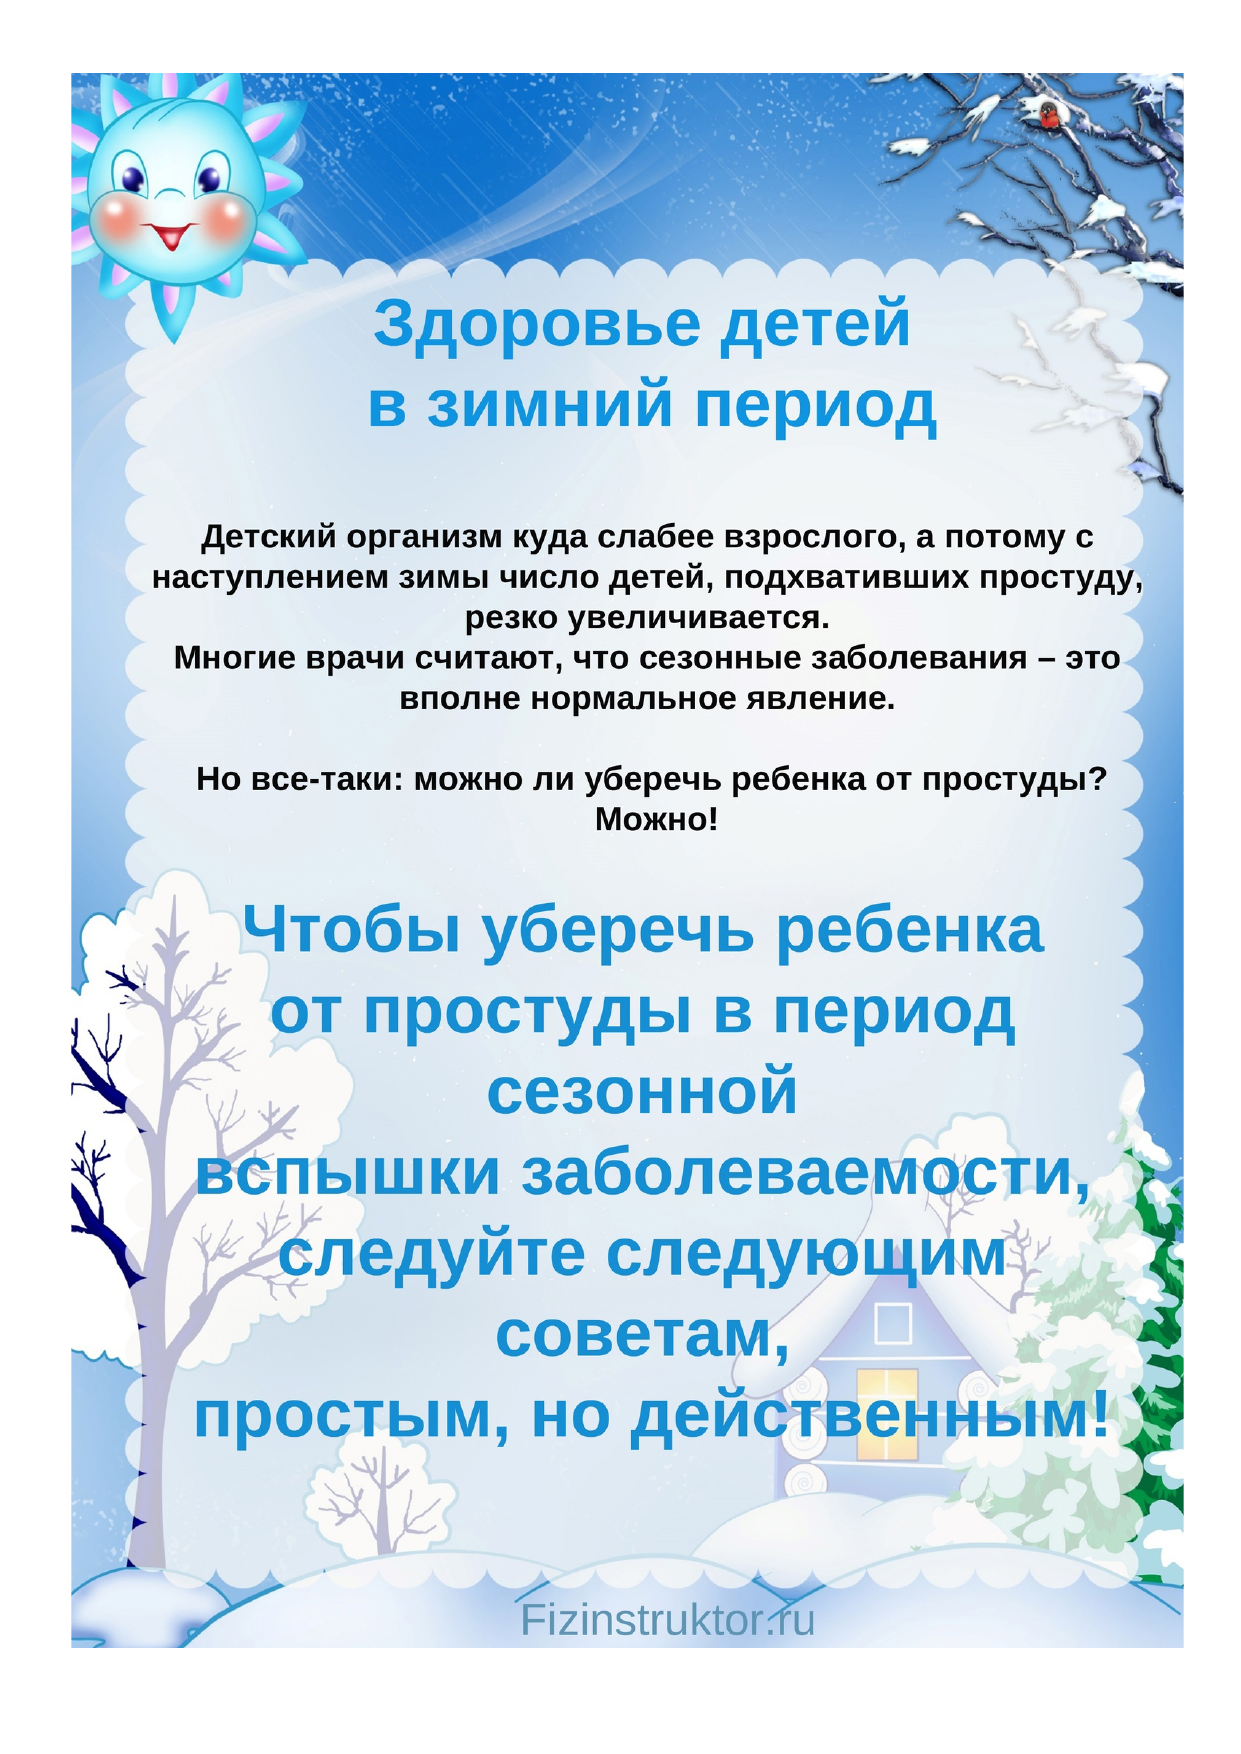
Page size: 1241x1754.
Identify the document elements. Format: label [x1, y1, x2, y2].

picture [71, 73, 1184, 1648]
